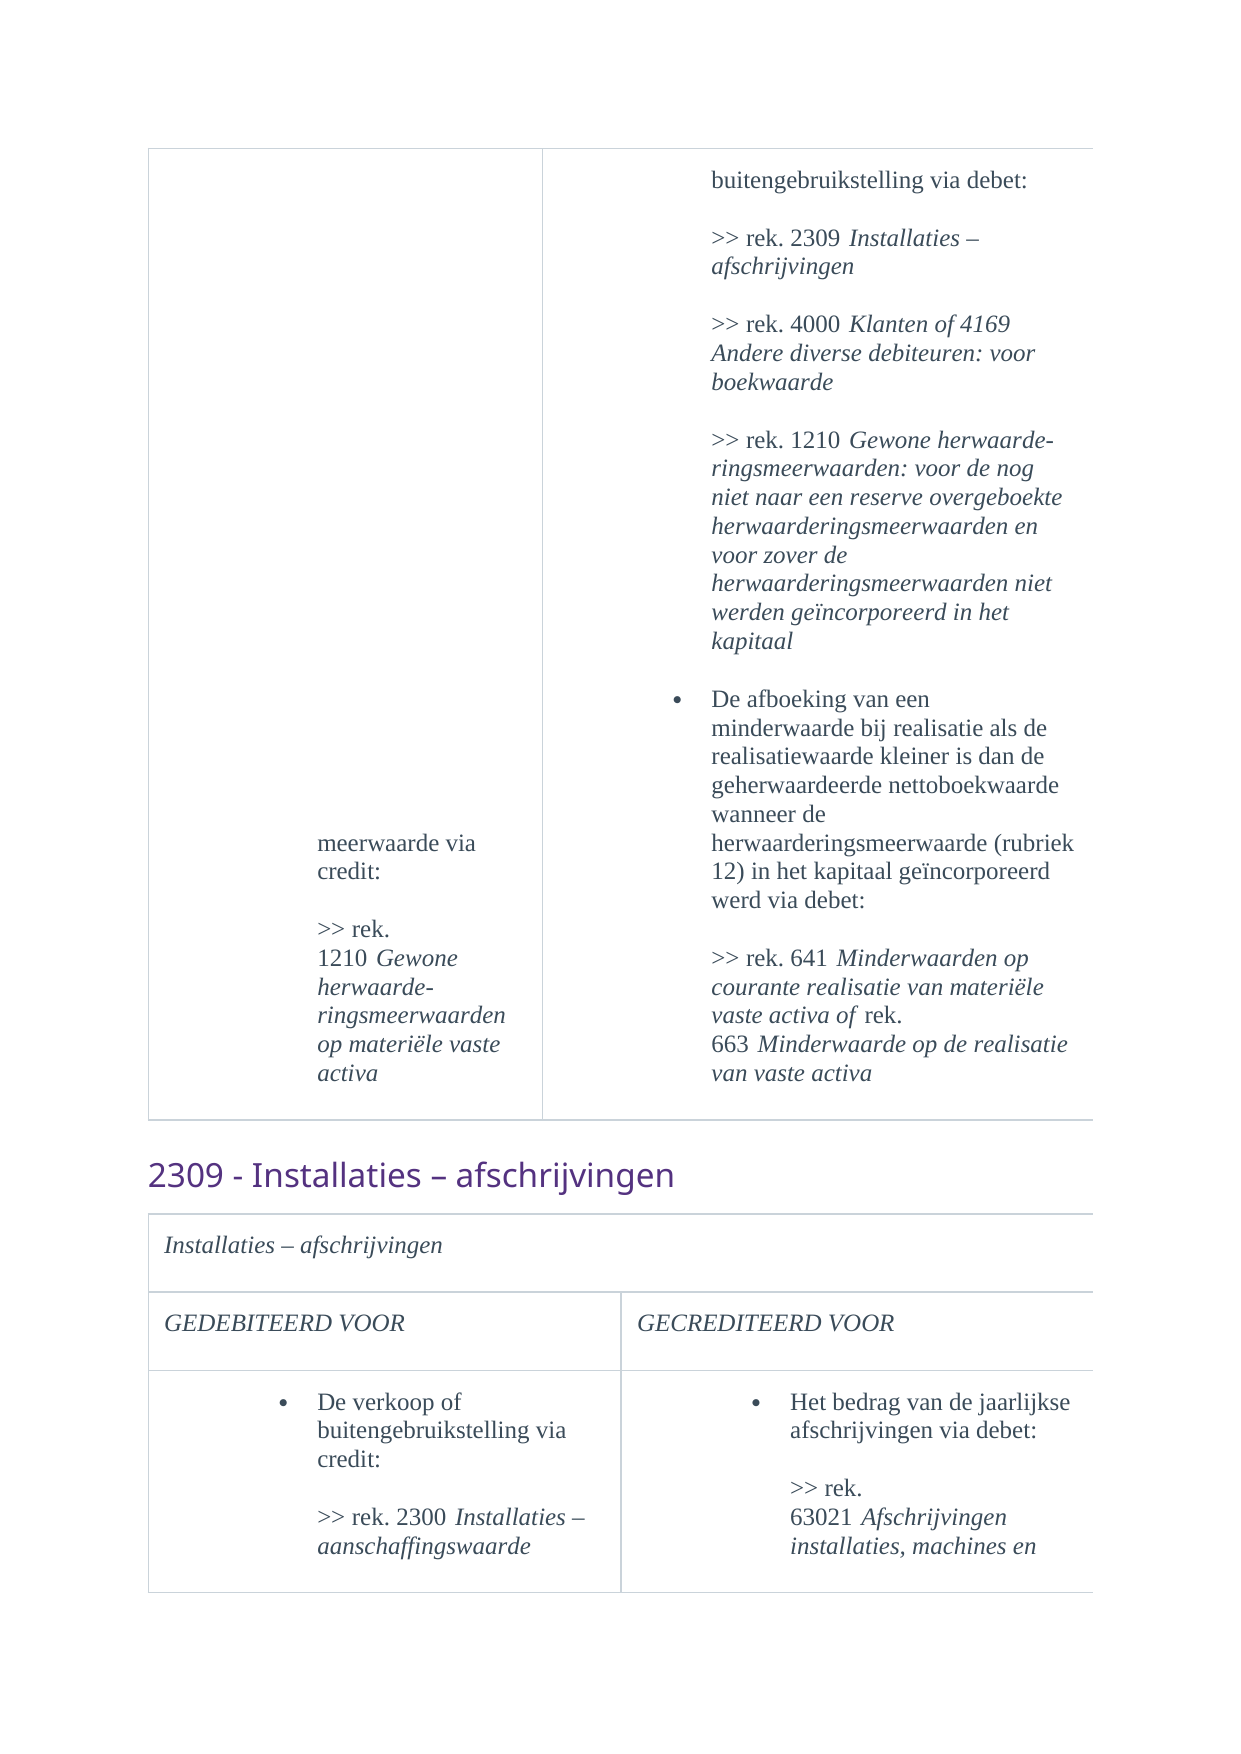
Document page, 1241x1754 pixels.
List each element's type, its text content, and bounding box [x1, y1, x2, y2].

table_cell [149, 1371, 620, 1592]
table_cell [622, 1371, 1092, 1592]
table_cell GEDEBITEERD VOOR [149, 1293, 620, 1369]
text 2309 - Installaties – afschrijvingen [148, 1152, 1093, 1197]
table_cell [149, 149, 542, 1119]
table_cell GECREDITEERD VOOR [622, 1293, 1092, 1369]
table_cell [543, 149, 1092, 1119]
table_header Installaties – afschrijvingen [149, 1215, 1092, 1291]
